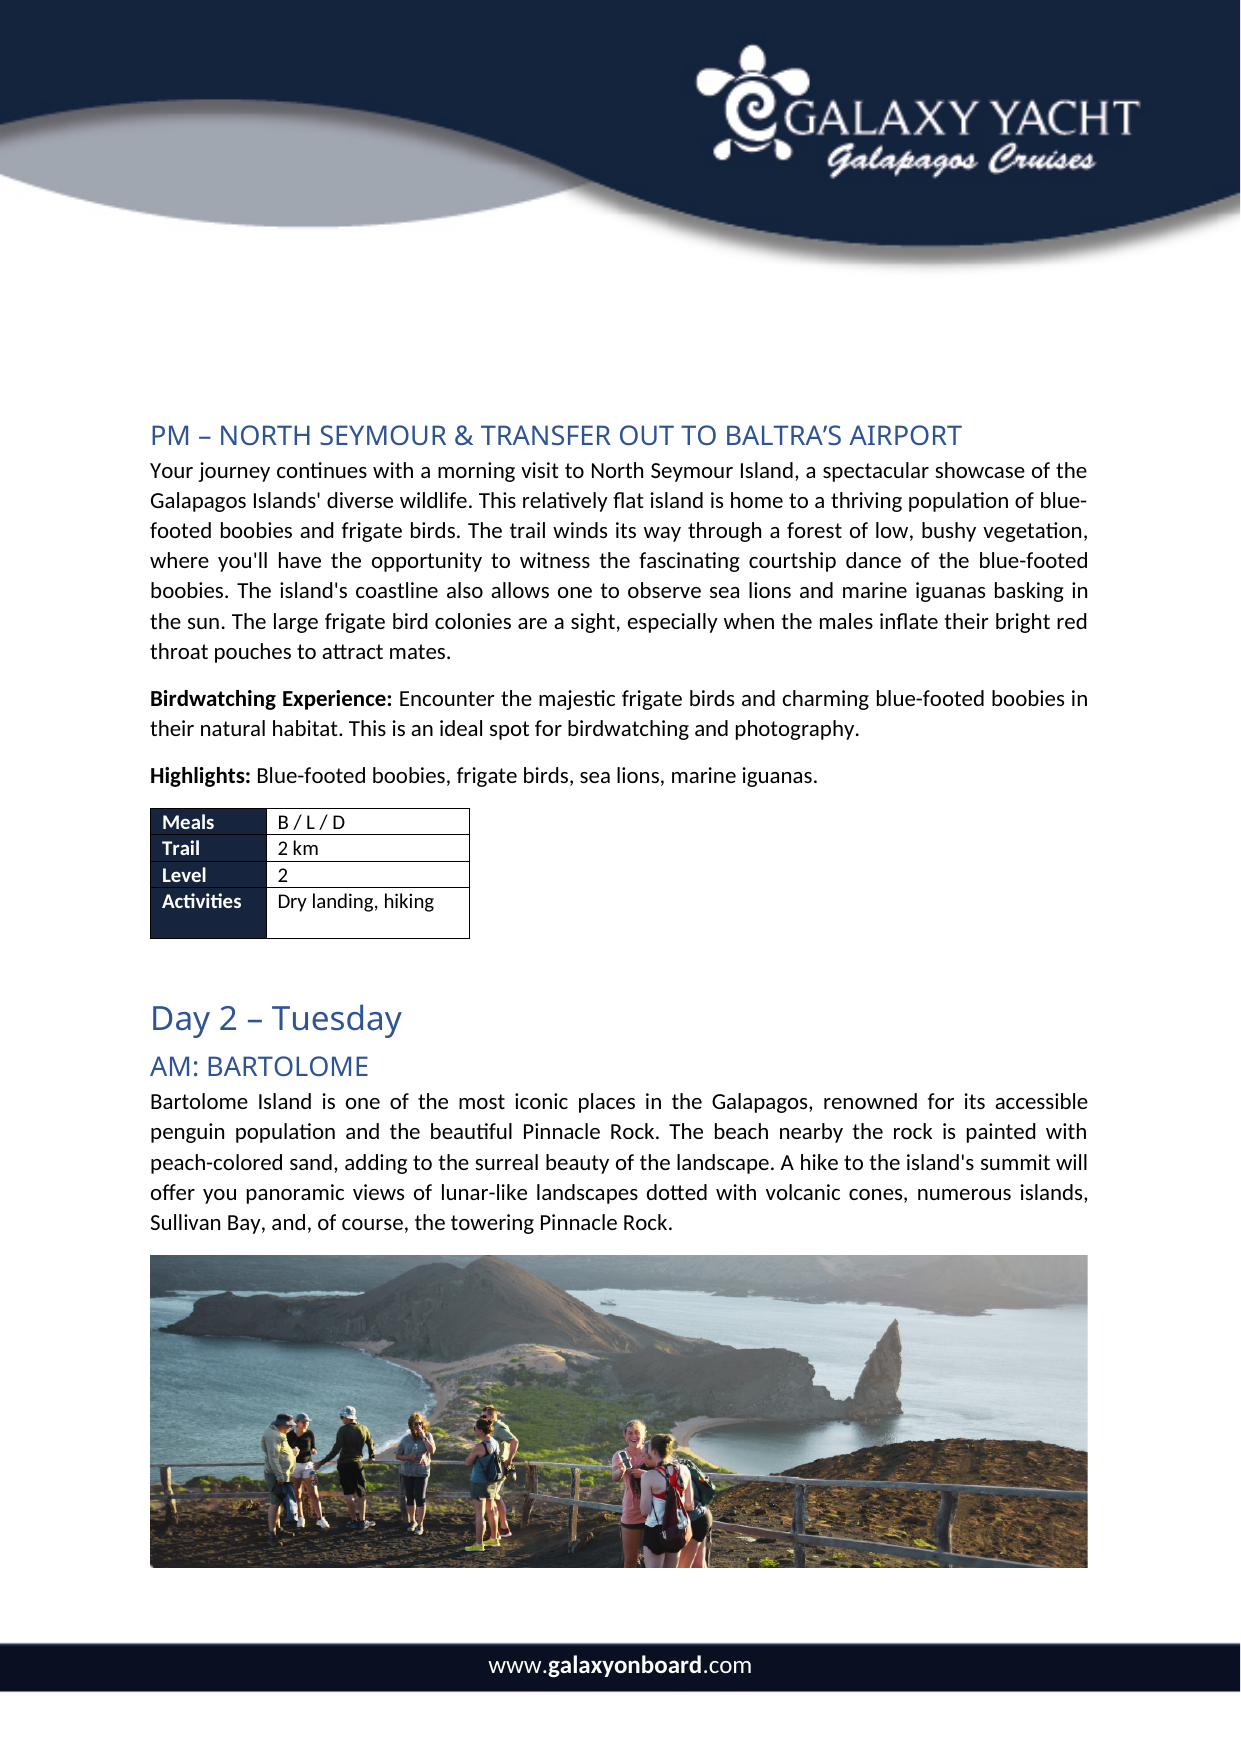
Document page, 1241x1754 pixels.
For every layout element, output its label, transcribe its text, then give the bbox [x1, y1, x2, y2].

picture [0, 1604, 1241, 1732]
table_cell Activities [151, 888, 266, 938]
subtitle PM – NORTH SEYMOUR & TRANSFER OUT TO BALTRA’S AIRPORT [150, 416, 1090, 453]
table_header B / L / D [267, 809, 469, 834]
text Highlights: Blue-footed boobies, frigate birds, sea lions, marine iguanas. [150, 761, 1090, 789]
table_cell 2 km [267, 835, 469, 861]
table_cell Trail [151, 835, 266, 861]
table_cell Dry landing, hiking [267, 888, 469, 938]
text Your journey continues with a morning visit to North Seymour Island, a spectacular showcase of the Galapagos Islands' diverse wildlife. This relatively flat island is home to a thriving population of blue-footed boobies and frigate birds. The trail winds its way through a forest of low, bushy vegetation, where you'll have the opportunity to witness the fascinating courtship dance of the blue-footed boobies. The island's coastline also allows one to observe sea lions and marine iguanas basking in the sun. The large frigate bird colonies are a sight, especially when the males inflate their bright red throat pouches to attract mates. [150, 456, 1090, 665]
table_header Meals [151, 809, 266, 834]
subtitle Day 2 – Tuesday [150, 994, 1090, 1040]
table_cell 2 [267, 862, 469, 887]
text Bartolome Island is one of the most iconic places in the Galapagos, renowned for its accessible penguin population and the beautiful Pinnacle Rock. The beach nearby the rock is painted with peach-colored sand, adding to the surreal beauty of the landscape. A hike to the island's summit will offer you panoramic views of lunar-like landscapes dotted with volcanic cones, numerous islands, Sullivan Bay, and, of course, the towering Pinnacle Rock. [150, 1087, 1090, 1236]
text Birdwatching Experience: Encounter the majestic frigate birds and charming blue-footed boobies in their natural habitat. This is an ideal spot for birdwatching and photography. [150, 684, 1090, 742]
picture [150, 1255, 1088, 1568]
subtitle AM: BARTOLOME [150, 1047, 1090, 1084]
picture [0, 0, 1241, 302]
table_cell Level [151, 862, 266, 887]
